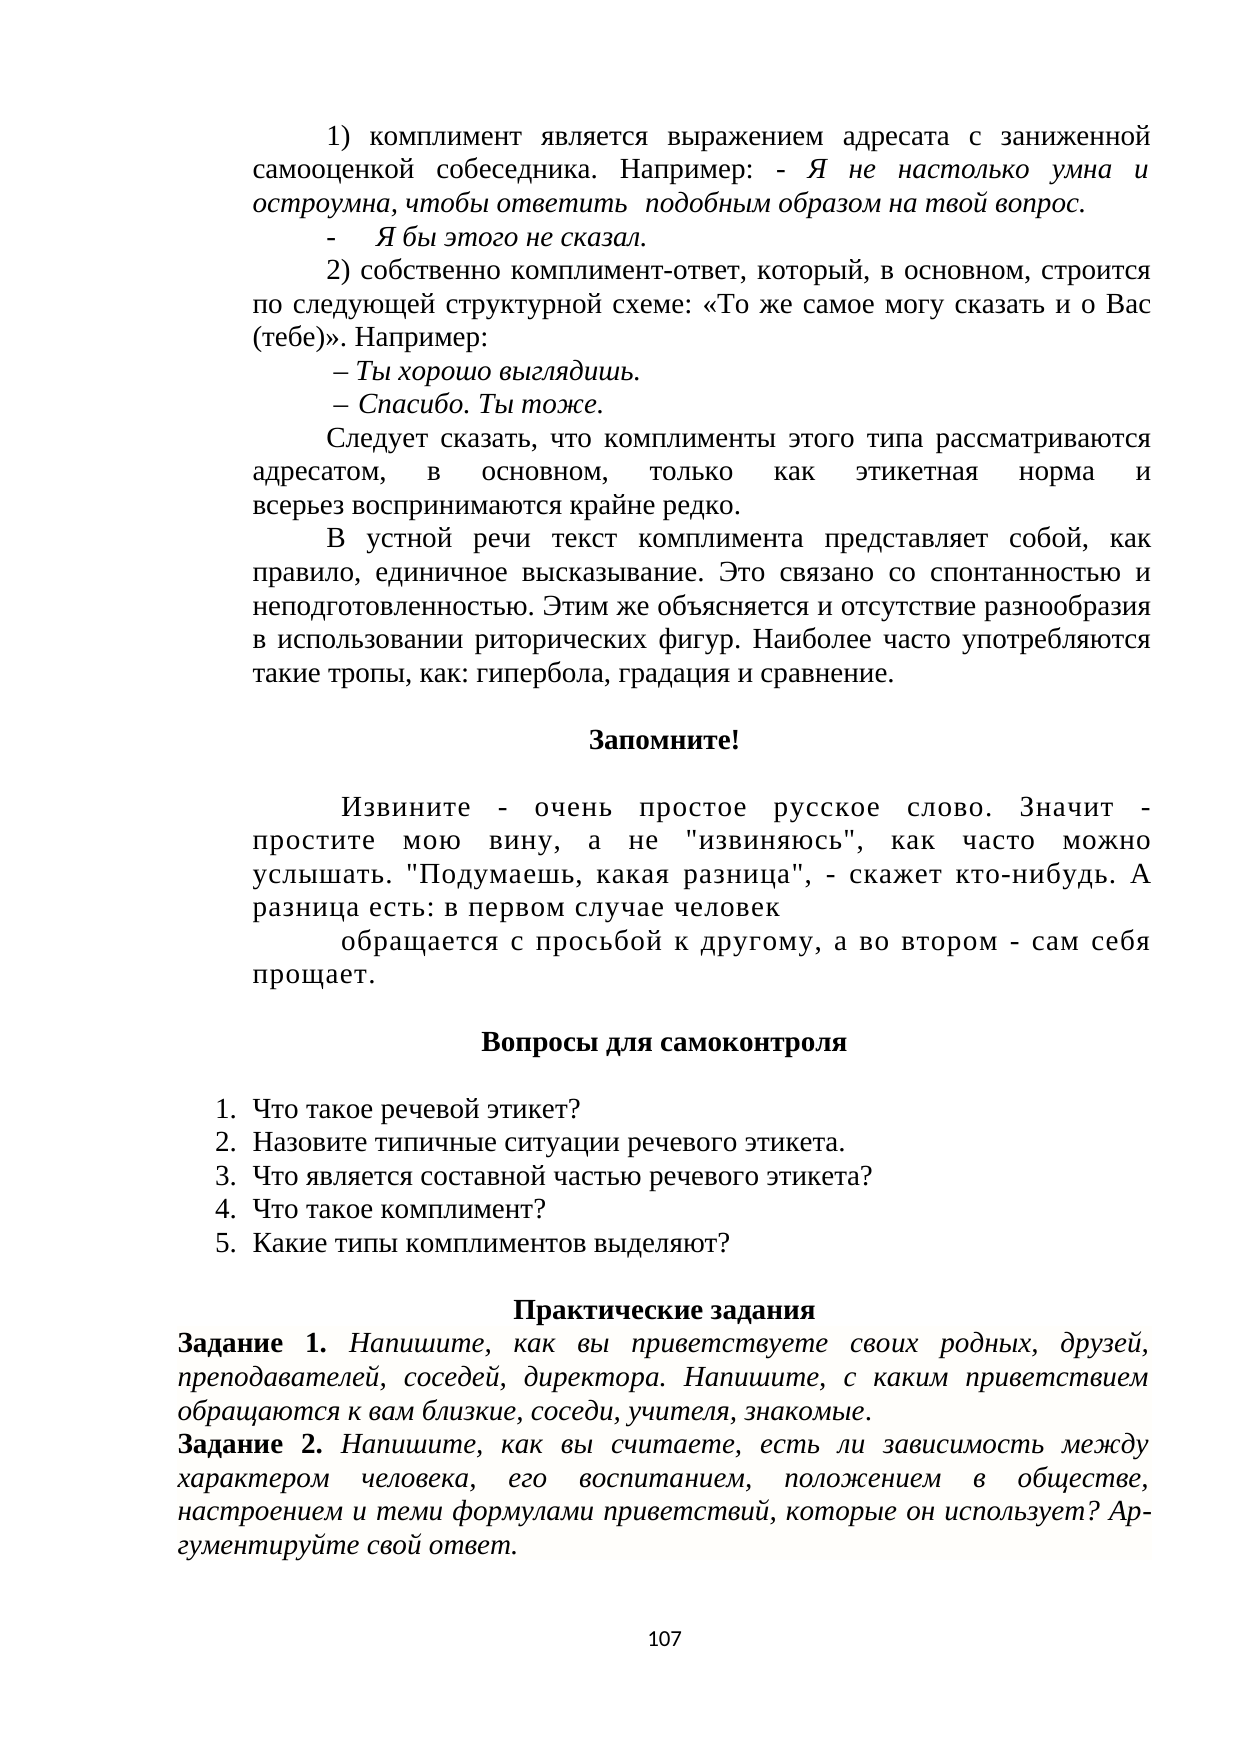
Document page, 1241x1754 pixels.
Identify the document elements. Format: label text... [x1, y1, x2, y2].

text Задание 1. Напишите, как вы приветствуете своих родных, друзей, преподавателей, соседей, директора. Напишите, с каким приветствием обращаются к вам близкие, соседи, учителя, знакомые. [177, 1326, 1152, 1426]
text - Я бы этого не сказал. [252, 219, 1152, 252]
list Какие типы комплиментов выделяют? [215, 1225, 1152, 1258]
text Извините - очень простое русское слово. Значит - простите мою вину, а не "извиняюсь", как часто можно услышать. "Подумаешь, какая разница", - скажет кто-нибудь. А разница есть: в первом случае человек [252, 789, 1152, 923]
text обращается с просьбой к другому, а во втором - сам себя прощает. [252, 923, 1152, 990]
list Что является составной частью речевого этикета? [215, 1158, 1152, 1191]
text Следует сказать, что комплименты этого типа рассматриваются адресатом, в основном, только как этикетная норма и всерьез воспринимаются крайне редко. [252, 420, 1152, 521]
list Что такое комплимент? [215, 1191, 1152, 1225]
list Что такое речевой этикет? [215, 1091, 1152, 1124]
text В устной речи текст комплимента представляет собой, как правило, единичное высказывание. Это связано со спонтанностью и неподготовленностью. Этим же объясняется и отсутствие разнообразия в использовании риторических фигур. Наиболее часто употребляются такие тропы, как: гипербола, градация и сравнение. [252, 521, 1152, 688]
text – Спасибо. Ты тоже. [252, 386, 1152, 420]
list Назовите типичные ситуации речевого этикета. [215, 1124, 1152, 1158]
text 2) собственно комплимент-ответ, который, в основном, строится по следующей структурной схеме: «То же самое могу сказать и о Вас (тебе)». Например: [252, 252, 1152, 353]
text Вопросы для самоконтроля [177, 1024, 1152, 1057]
text 1) комплимент является выражением адресата с заниженной самооценкой собеседника. Например: - Я не настолько умна и остроумна, чтобы ответить подобным образом на твой вопрос. [252, 118, 1152, 219]
text Запомните! [177, 722, 1152, 755]
text Практические задания [177, 1292, 1152, 1326]
text Задание 2. Напишите, как вы считаете, есть ли зависимость между характером человека, его воспитанием, положением в обществе, настроением и теми формулами приветствий, которые он использует? Аргументируйте свой ответ. [177, 1426, 1152, 1560]
text – Ты хорошо выглядишь. [252, 353, 1152, 386]
